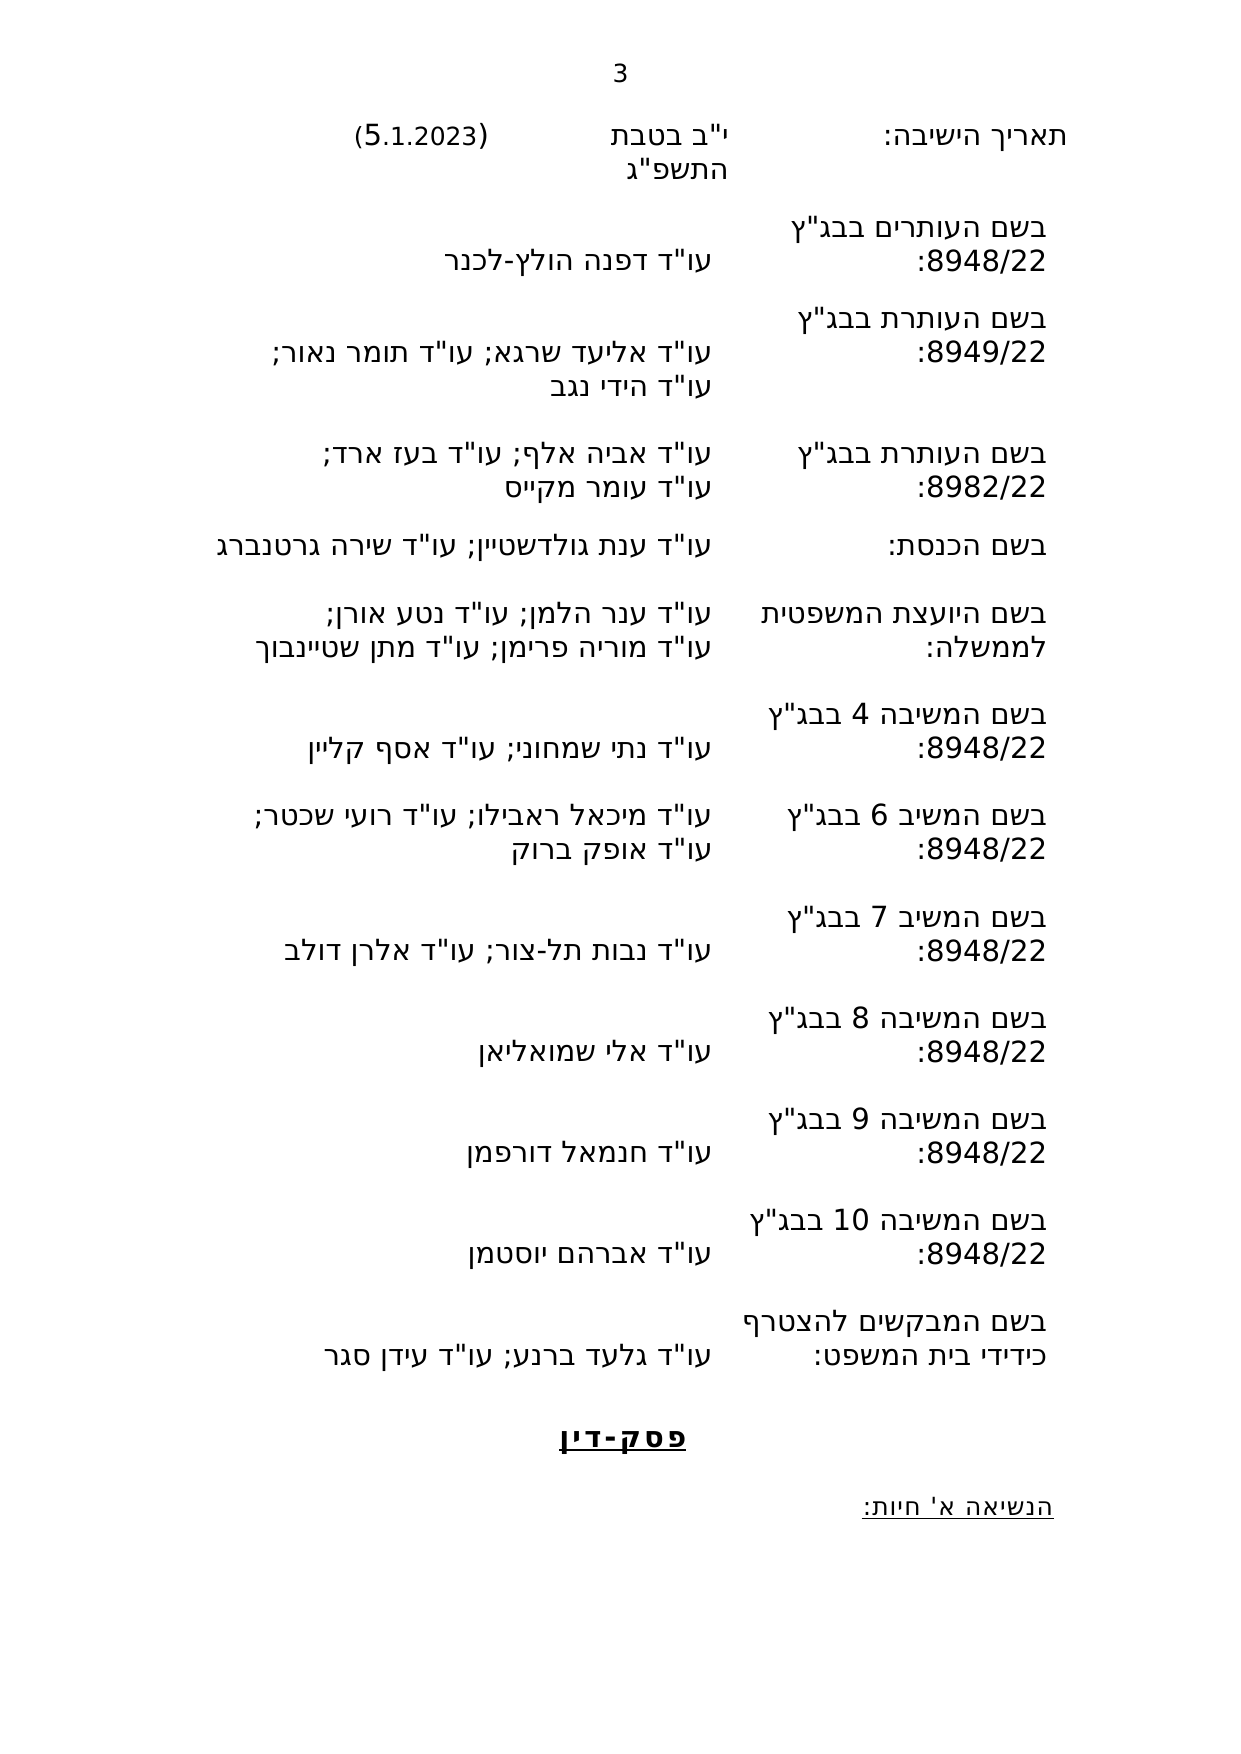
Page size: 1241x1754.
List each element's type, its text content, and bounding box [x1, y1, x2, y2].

table_cell בשם העותרת בבג"ץ 8982/22: [724, 437, 1058, 504]
table_header (5.1.2023) [190, 118, 500, 186]
table_cell בשם המשיבה 10 בבג"ץ 8948/22: [724, 1203, 1058, 1304]
table_cell בשם המשיב 6 בבג"ץ 8948/22: [724, 799, 1058, 900]
table_cell עו"ד נבות תל-צור; עו"ד אלרן דולב [187, 900, 724, 1001]
table_header תאריך הישיבה: [740, 118, 1079, 186]
text הנשיאה א' חיות: [187, 1493, 1053, 1522]
table_header בשם הכנסת: [724, 529, 1058, 596]
table_cell בשם היועצת המשפטית לממשלה: [724, 596, 1058, 698]
table_cell עו"ד ענר הלמן; עו"ד נטע אורן; עו"ד מוריה פרימן; עו"ד מתן שטיינבוך [187, 596, 724, 698]
table_cell בשם העותרת בבג"ץ 8949/22: [724, 302, 1058, 437]
table_cell עו"ד גלעד ברנע; עו"ד עידן סגר [187, 1304, 724, 1372]
table_header בשם העותרים בבג"ץ 8948/22: [724, 210, 1058, 302]
table_cell עו"ד אברהם יוסטמן [187, 1203, 724, 1304]
table_cell בשם המשיב 7 בבג"ץ 8948/22: [724, 900, 1058, 1001]
table_header י"ב בטבת התשפ"ג [500, 118, 740, 186]
table_cell עו"ד אלי שמואליאן [187, 1001, 724, 1102]
table_header עו"ד ענת גולדשטיין; עו"ד שירה גרטנברג [187, 529, 724, 596]
table_cell עו"ד מיכאל ראבילו; עו"ד רועי שכטר; עו"ד אופק ברוק [187, 799, 724, 900]
table_cell בשם המשיבה 4 בבג"ץ 8948/22: [724, 698, 1058, 799]
table_header פסק-דין [187, 1420, 1058, 1466]
table_cell עו"ד חנמאל דורפמן [187, 1102, 724, 1203]
table_cell עו"ד נתי שמחוני; עו"ד אסף קליין [187, 698, 724, 799]
table_cell עו"ד אביה אלף; עו"ד בעז ארד; עו"ד עומר מקייס [187, 437, 724, 504]
table_cell בשם המבקשים להצטרף כידידי בית המשפט: [724, 1304, 1058, 1372]
table_cell בשם המשיבה 8 בבג"ץ 8948/22: [724, 1001, 1058, 1102]
table_cell עו"ד אליעד שרגא; עו"ד תומר נאור; עו"ד הידי נגב [187, 302, 724, 437]
table_header עו"ד דפנה הולץ-לכנר [187, 210, 724, 302]
table_cell בשם המשיבה 9 בבג"ץ 8948/22: [724, 1102, 1058, 1203]
